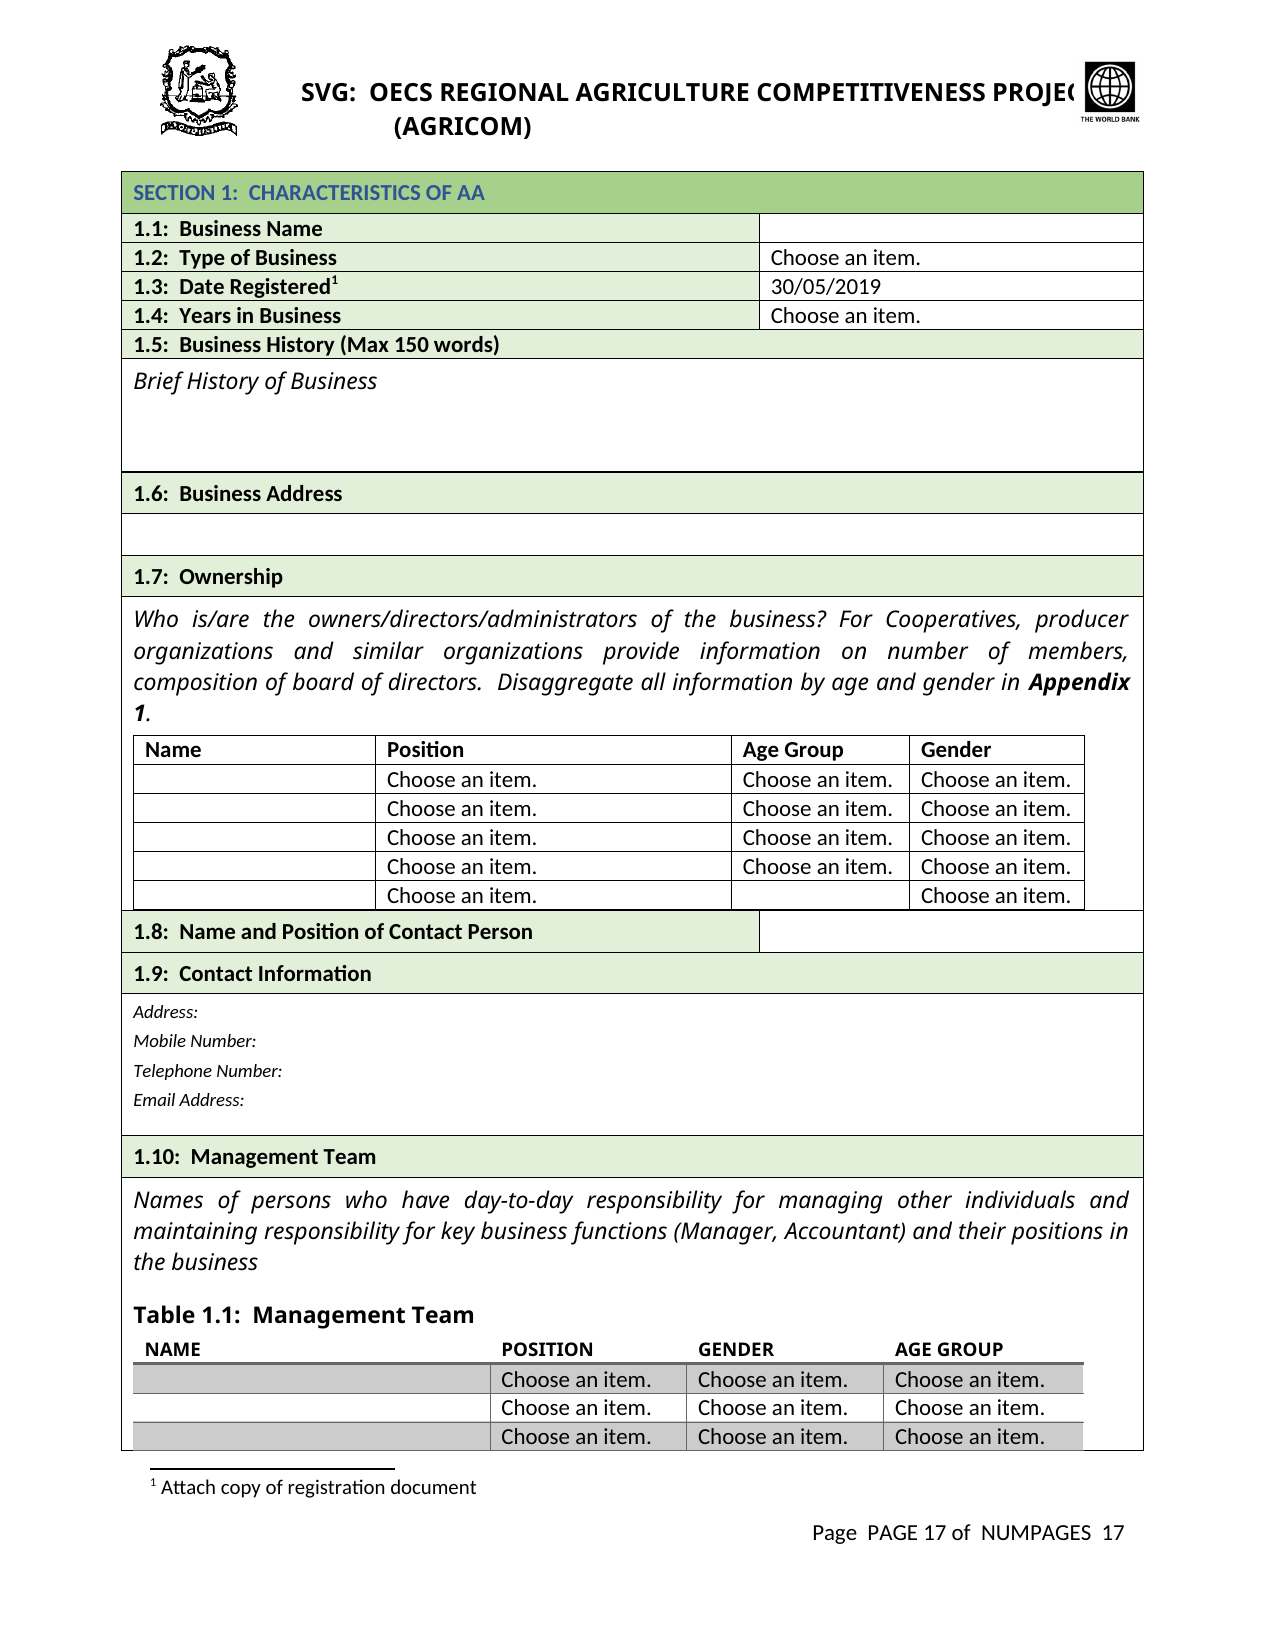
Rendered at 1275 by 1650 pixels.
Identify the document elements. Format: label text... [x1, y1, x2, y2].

table_cell 1.9: Contact Information [122, 953, 1143, 993]
table_cell 1.2: Type of Business [122, 243, 759, 271]
table_cell Who is/are the owners/directors/administrators of the business? For Cooperatives, producer organizations and similar organizations provide information on number of members, composition of board of directors. Disaggregate all information by age and gender in Appendix 1. [122, 597, 1143, 910]
table_cell Address: Mobile Number: Telephone Number: Email Address: [122, 994, 1143, 1135]
table_cell 1.8: Name and Position of Contact Person [122, 911, 759, 952]
table_cell 1.10: Management Team [122, 1136, 1143, 1177]
table_cell 1.5: Business History (Max 150 words) [122, 330, 1143, 358]
table_cell [122, 514, 1143, 554]
table_cell 1.7: Ownership [122, 556, 1143, 596]
table_cell 1.6: Business Address [122, 473, 1143, 513]
picture [150, 39, 251, 150]
table_cell Brief History of Business [122, 359, 1143, 471]
table_cell 1.1: Business Name [122, 214, 759, 242]
table_cell 1.4: Years in Business [122, 301, 759, 329]
table_header SECTION 1: CHARACTERISTICS OF AA [122, 172, 1143, 213]
table_cell 1.3: Date Registered [122, 272, 759, 300]
table_cell [760, 911, 1143, 952]
table_cell [760, 214, 1143, 242]
